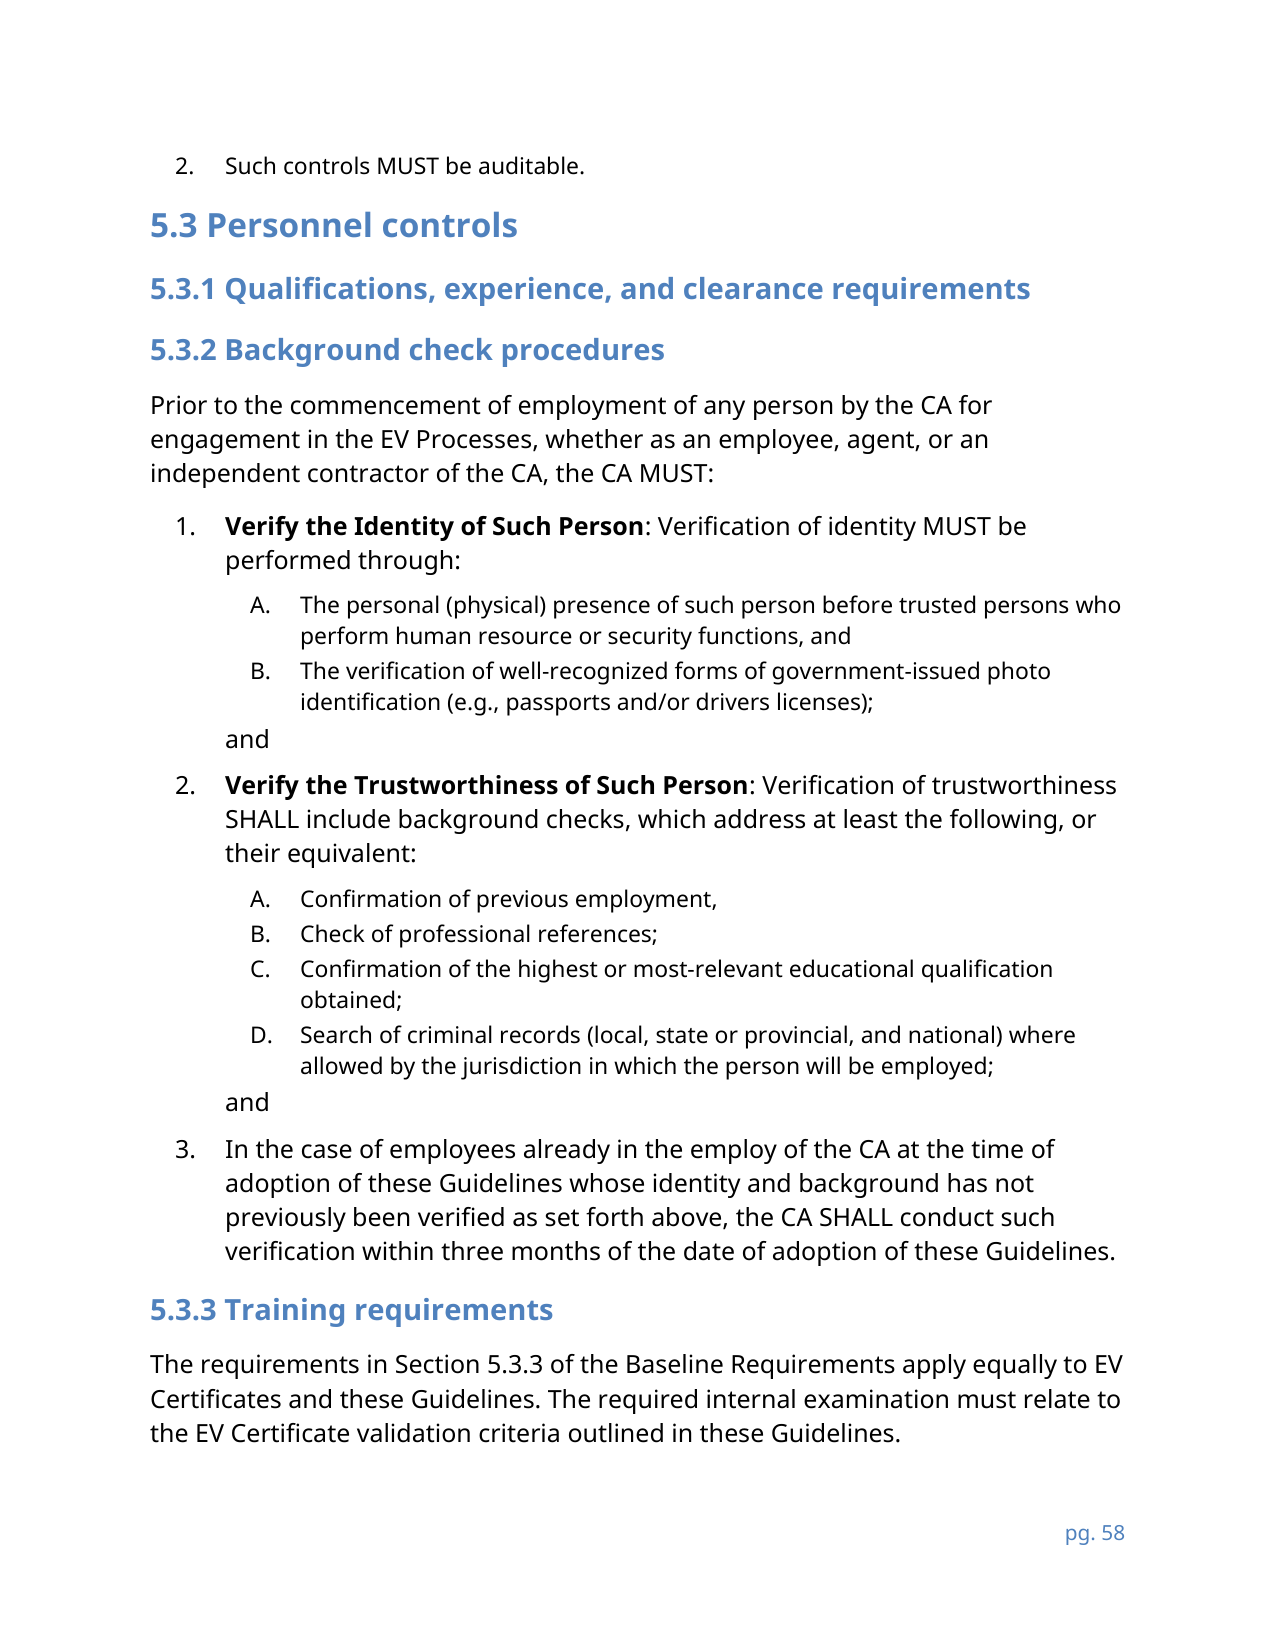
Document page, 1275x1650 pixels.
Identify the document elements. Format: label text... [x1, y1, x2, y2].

list Check of professional references; [250, 918, 1125, 949]
list and [175, 1085, 1125, 1119]
list Confirmation of the highest or most-relevant educational qualification obtained; [250, 953, 1125, 1015]
list Verify the Trustworthiness of Such Person: Verification of trustworthiness SHALL include background checks, which address at least the following, or their equivalent: [175, 768, 1125, 870]
text The requirements in Section 5.3.3 of the Baseline Requirements apply equally to EV Certificates and these Guidelines. The required internal examination must relate to the EV Certificate validation criteria outlined in these Guidelines. [150, 1347, 1125, 1449]
list Such controls MUST be auditable. [175, 150, 1125, 181]
subtitle 5.3.3 Training requirements [150, 1289, 1125, 1328]
list and [175, 721, 1125, 755]
subtitle 5.3 Personnel controls [150, 202, 1125, 247]
list The personal (physical) presence of such person before trusted persons who perform human resource or security functions, and [250, 589, 1125, 651]
list The verification of well-recognized forms of government-issued photo identification (e.g., passports and/or drivers licenses); [250, 655, 1125, 718]
list Verify the Identity of Such Person: Verification of identity MUST be performed through: [175, 508, 1125, 576]
list In the case of employees already in the employ of the CA at the time of adoption of these Guidelines whose identity and background has not previously been verified as set forth above, the CA SHALL conduct such verification within three months of the date of adoption of these Guidelines. [175, 1132, 1125, 1268]
list Search of criminal records (local, state or provincial, and national) where allowed by the jurisdiction in which the person will be employed; [250, 1019, 1125, 1081]
subtitle 5.3.2 Background check procedures [150, 329, 1125, 368]
subtitle 5.3.1 Qualifications, experience, and clearance requirements [150, 268, 1125, 308]
text Prior to the commencement of employment of any person by the CA for engagement in the EV Processes, whether as an employee, agent, or an independent contractor of the CA, the CA MUST: [150, 387, 1125, 489]
list Confirmation of previous employment, [250, 883, 1125, 914]
